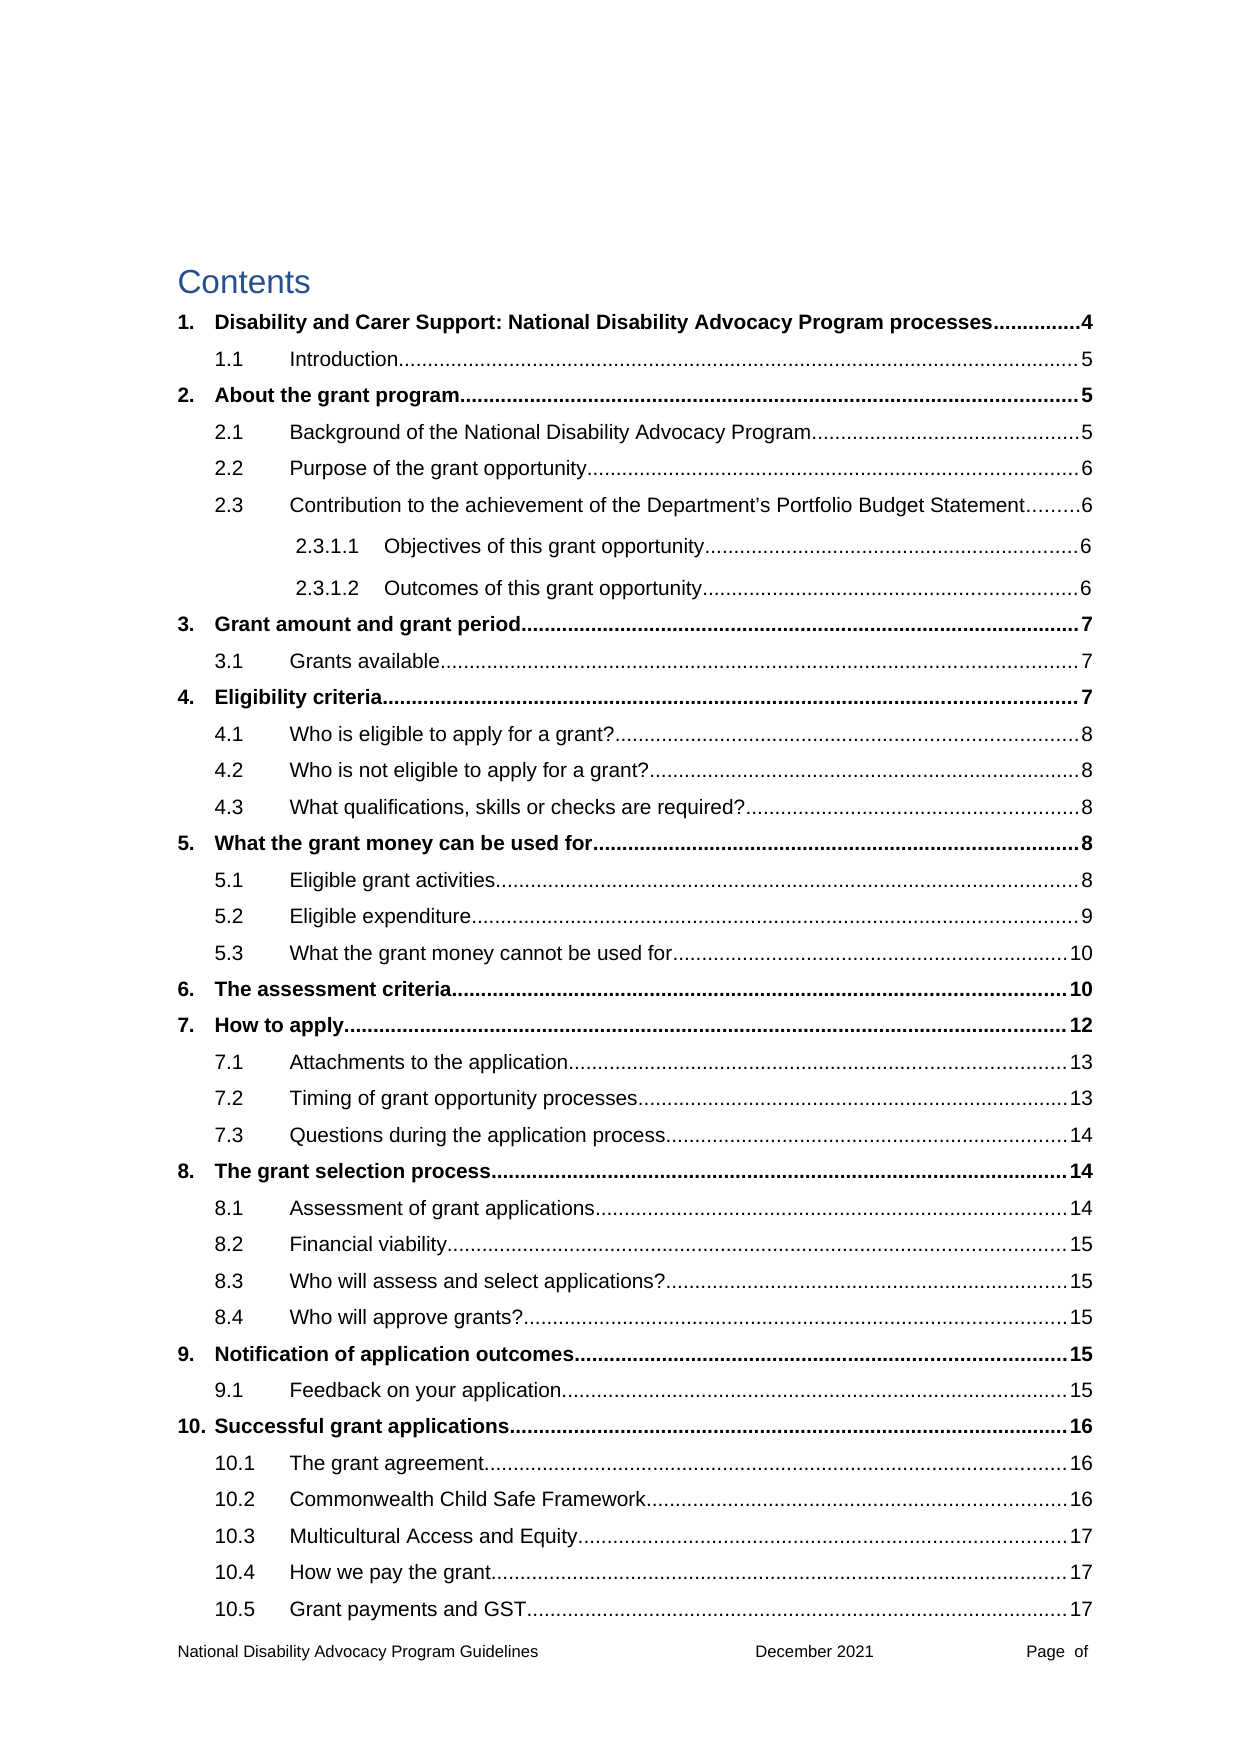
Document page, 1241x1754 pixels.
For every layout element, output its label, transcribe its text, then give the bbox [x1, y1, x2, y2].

text 4.3 What qualifications, skills or checks are required? 8 [214, 794, 1092, 818]
text 1.1 Introduction 5 [214, 347, 1092, 371]
text 8.1 Assessment of grant applications 14 [214, 1196, 1092, 1219]
text 10.4 How we pay the grant 17 [214, 1560, 1092, 1584]
text 2.3 Contribution to the achievement of the Department’s Portfolio Budget Statement 6 [214, 492, 1092, 516]
text 5.2 Eligible expenditure 9 [214, 904, 1092, 928]
text 10.1 The grant agreement 16 [214, 1451, 1092, 1475]
text 4. Eligibility criteria 7 [177, 685, 1092, 709]
text 10.3 Multicultural Access and Equity 17 [214, 1524, 1092, 1548]
text 2.3.1.2 Outcomes of this grant opportunity 6 [295, 571, 1092, 600]
text 9.1 Feedback on your application 15 [214, 1378, 1092, 1402]
text 2.2 Purpose of the grant opportunity 6 [214, 456, 1092, 480]
text 10. Successful grant applications 16 [177, 1414, 1092, 1438]
text 7.1 Attachments to the application 13 [214, 1050, 1092, 1074]
text 2.1 Background of the National Disability Advocacy Program 5 [214, 419, 1092, 443]
text 10.5 Grant payments and GST 17 [214, 1597, 1092, 1621]
text 4.1 Who is eligible to apply for a grant? 8 [214, 722, 1092, 746]
text 8.2 Financial viability 15 [214, 1232, 1092, 1256]
text 7. How to apply 12 [177, 1013, 1092, 1037]
text 2. About the grant program 5 [177, 383, 1092, 407]
text 8. The grant selection process 14 [177, 1159, 1092, 1183]
text 5.3 What the grant money cannot be used for 10 [214, 940, 1092, 964]
text 9. Notification of application outcomes 15 [177, 1341, 1092, 1365]
text 7.2 Timing of grant opportunity processes 13 [214, 1086, 1092, 1110]
text 10.2 Commonwealth Child Safe Framework 16 [214, 1487, 1092, 1511]
subtitle Contents [177, 262, 1092, 300]
text 5. What the grant money can be used for 8 [177, 831, 1092, 855]
text 3. Grant amount and grant period 7 [177, 612, 1092, 636]
text 8.3 Who will assess and select applications? 15 [214, 1268, 1092, 1292]
text 3.1 Grants available 7 [214, 649, 1092, 673]
text 4.2 Who is not eligible to apply for a grant? 8 [214, 758, 1092, 782]
text 7.3 Questions during the application process 14 [214, 1123, 1092, 1147]
text 2.3.1.1 Objectives of this grant opportunity 6 [295, 529, 1092, 558]
text 6. The assessment criteria 10 [177, 977, 1092, 1001]
text 5.1 Eligible grant activities 8 [214, 867, 1092, 891]
text 8.4 Who will approve grants? 15 [214, 1305, 1092, 1329]
text 1. Disability and Carer Support: National Disability Advocacy Program processes 4 [177, 310, 1092, 334]
